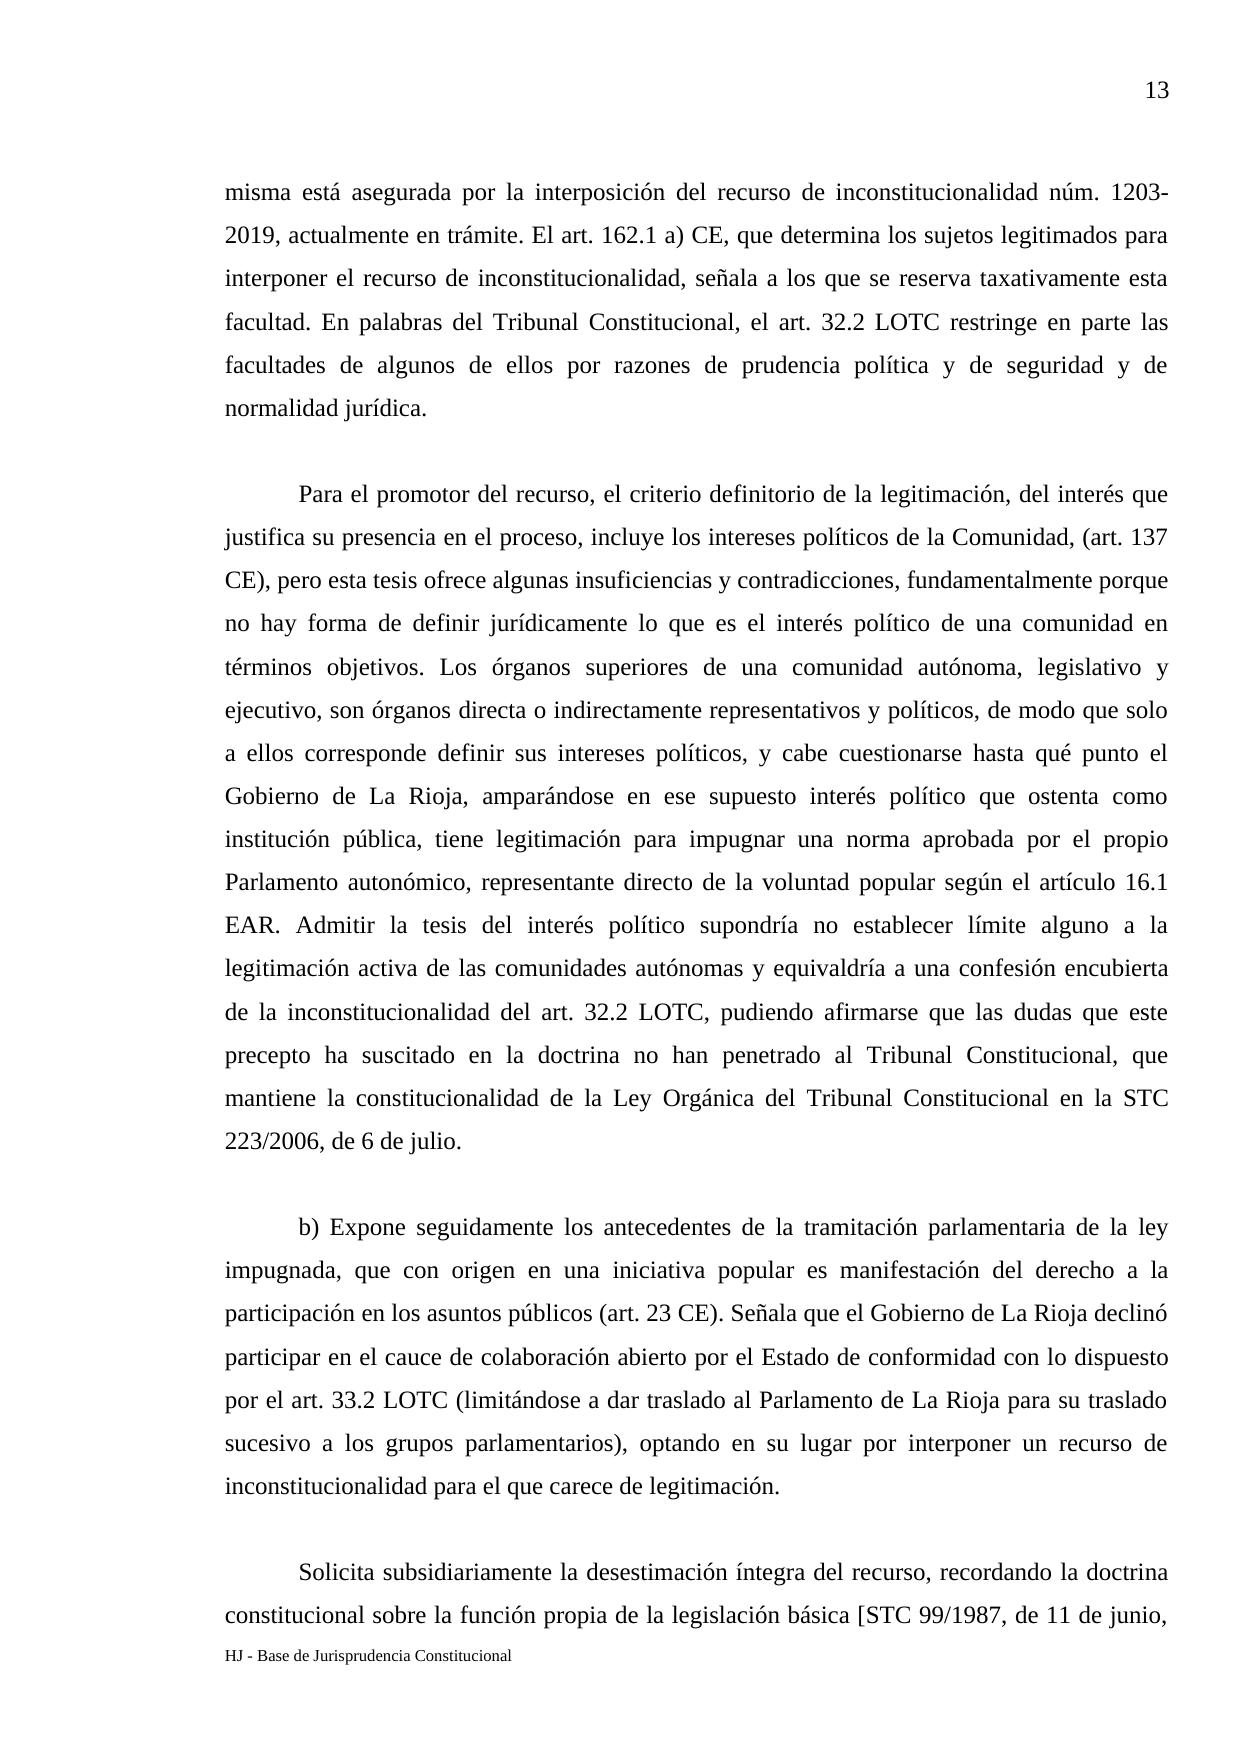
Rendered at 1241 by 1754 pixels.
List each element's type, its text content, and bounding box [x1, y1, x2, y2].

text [224, 1557, 1169, 1629]
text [224, 177, 1169, 422]
text b) Expone seguidamente los antecedentes de la tramitación parlamentaria de la ley impugnada, que con origen en una iniciativa popular es manifestación del derecho a la participación en los asuntos públicos (art. 23 CE). Señala que el Gobierno de La Rioja declinó participar en el cauce de colaboración abierto por el Estado de conformidad con lo dispuesto por el art. 33.2 LOTC (limitándose a dar traslado al Parlamento de La Rioja para su traslado sucesivo a los grupos parlamentarios), optando en su lugar por interponer un recurso de inconstitucionalidad para el que carece de legitimación. [224, 1212, 1169, 1500]
text Para el promotor del recurso, el criterio definitorio de la legitimación, del interés que justifica su presencia en el proceso, incluye los intereses políticos de la Comunidad, (art. 137 CE), pero esta tesis ofrece algunas insuficiencias y contradicciones, fundamentalmente porque no hay forma de definir jurídicamente lo que es el interés político de una comunidad en términos objetivos. Los órganos superiores de una comunidad autónoma, legislativo y ejecutivo, son órganos directa o indirectamente representativos y políticos, de modo que solo a ellos corresponde definir sus intereses políticos, y cabe cuestionarse hasta qué punto el Gobierno de La Rioja, amparándose en ese supuesto interés político que ostenta como institución pública, tiene legitimación para impugnar una norma aprobada por el propio Parlamento autonómico, representante directo de la voluntad popular según el artículo 16.1 EAR. Admitir la tesis del interés político supondría no establecer límite alguno a la legitimación activa de las comunidades autónomas y equivaldría a una confesión encubierta de la inconstitucionalidad del art. 32.2 LOTC, pudiendo afirmarse que las dudas que este precepto ha suscitado en la doctrina no han penetrado al Tribunal Constitucional, que mantiene la constitucionalidad de la Ley Orgánica del Tribunal Constitucional en la STC 223/2006, de 6 de julio. [224, 479, 1169, 1155]
